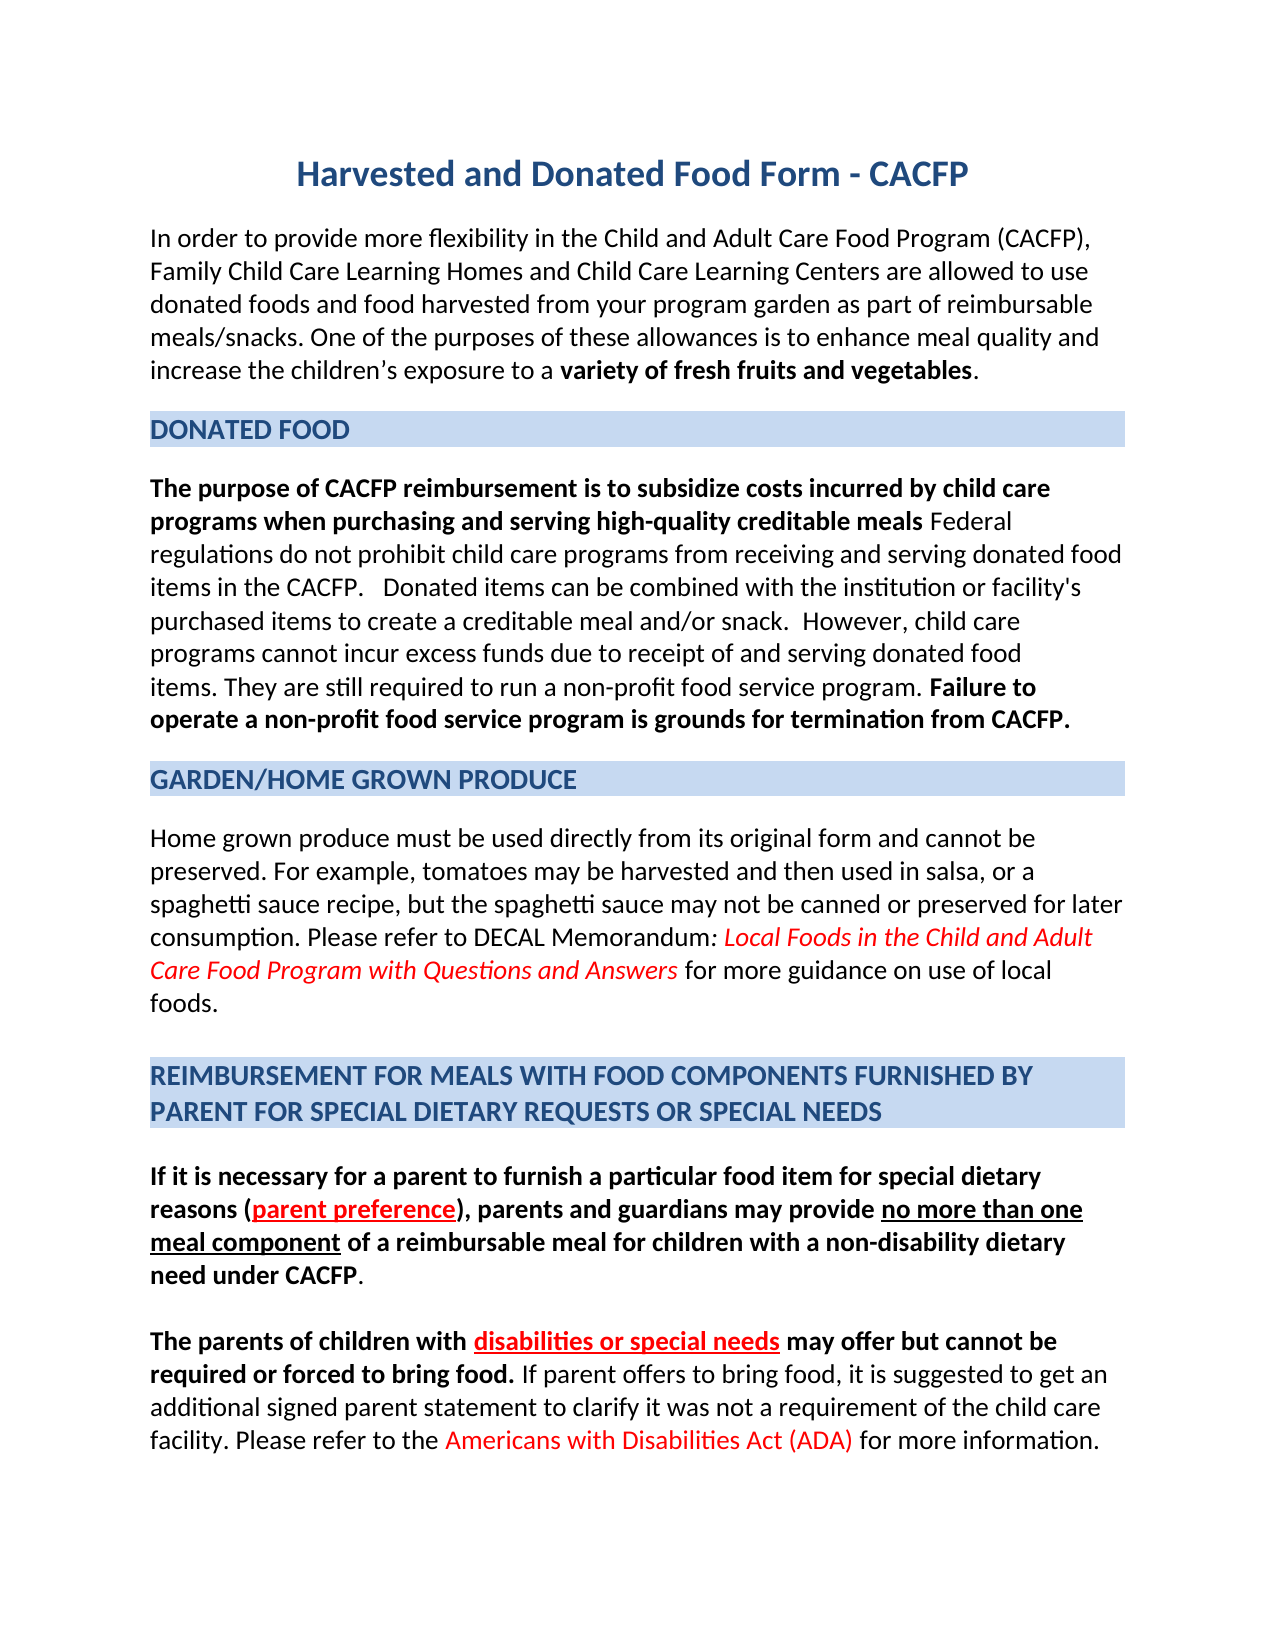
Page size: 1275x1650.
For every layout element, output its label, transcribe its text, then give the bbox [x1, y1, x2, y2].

text Harvested and Donated Food Form - CACFP [141, 150, 1125, 196]
text Home grown produce must be used directly from its original form and cannot be preserved. For example, tomatoes may be harvested and then used in salsa, or a spaghetti sauce recipe, but the spaghetti sauce may not be canned or preserved for later consumption. Please refer to DECAL Memorandum: Local Foods in the Child and Adult Care Food Program with Questions and Answers for more guidance on use of local foods. [150, 821, 1125, 1019]
text In order to provide more flexibility in the Child and Adult Care Food Program (CACFP), Family Child Care Learning Homes and Child Care Learning Centers are allowed to use donated foods and food harvested from your program garden as part of reimbursable meals/snacks. One of the purposes of these allowances is to enhance meal quality and increase the children’s exposure to a variety of fresh fruits and vegetables. [150, 221, 1125, 386]
text DONATED FOOD [150, 411, 1125, 447]
text The purpose of CACFP reimbursement is to subsidize costs incurred by child care programs when purchasing and serving high-quality creditable meals Federal regulations do not prohibit child care programs from receiving and serving donated food items in the CACFP. Donated items can be combined with the institution or facility's purchased items to create a creditable meal and/or snack. However, child care programs cannot incur excess funds due to receipt of and serving donated food items. They are still required to run a non-profit food service program. Failure to operate a non-profit food service program is grounds for termination from CACFP. [150, 472, 1125, 736]
text REIMBURSEMENT FOR MEALS WITH FOOD COMPONENTS FURNISHED BY PARENT FOR SPECIAL DIETARY REQUESTS OR SPECIAL NEEDS [150, 1057, 1125, 1128]
text GARDEN/HOME GROWN PRODUCE [150, 761, 1125, 796]
text If it is necessary for a parent to furnish a particular food item for special dietary reasons (parent preference), parents and guardians may provide no more than one meal component of a reimbursable meal for children with a non-disability dietary need under CACFP. [150, 1159, 1125, 1291]
text The parents of children with disabilities or special needs may offer but cannot be required or forced to bring food. If parent offers to bring food, it is suggested to get an additional signed parent statement to clarify it was not a requirement of the child care facility. Please refer to the Americans with Disabilities Act (ADA) for more information. [150, 1324, 1125, 1456]
